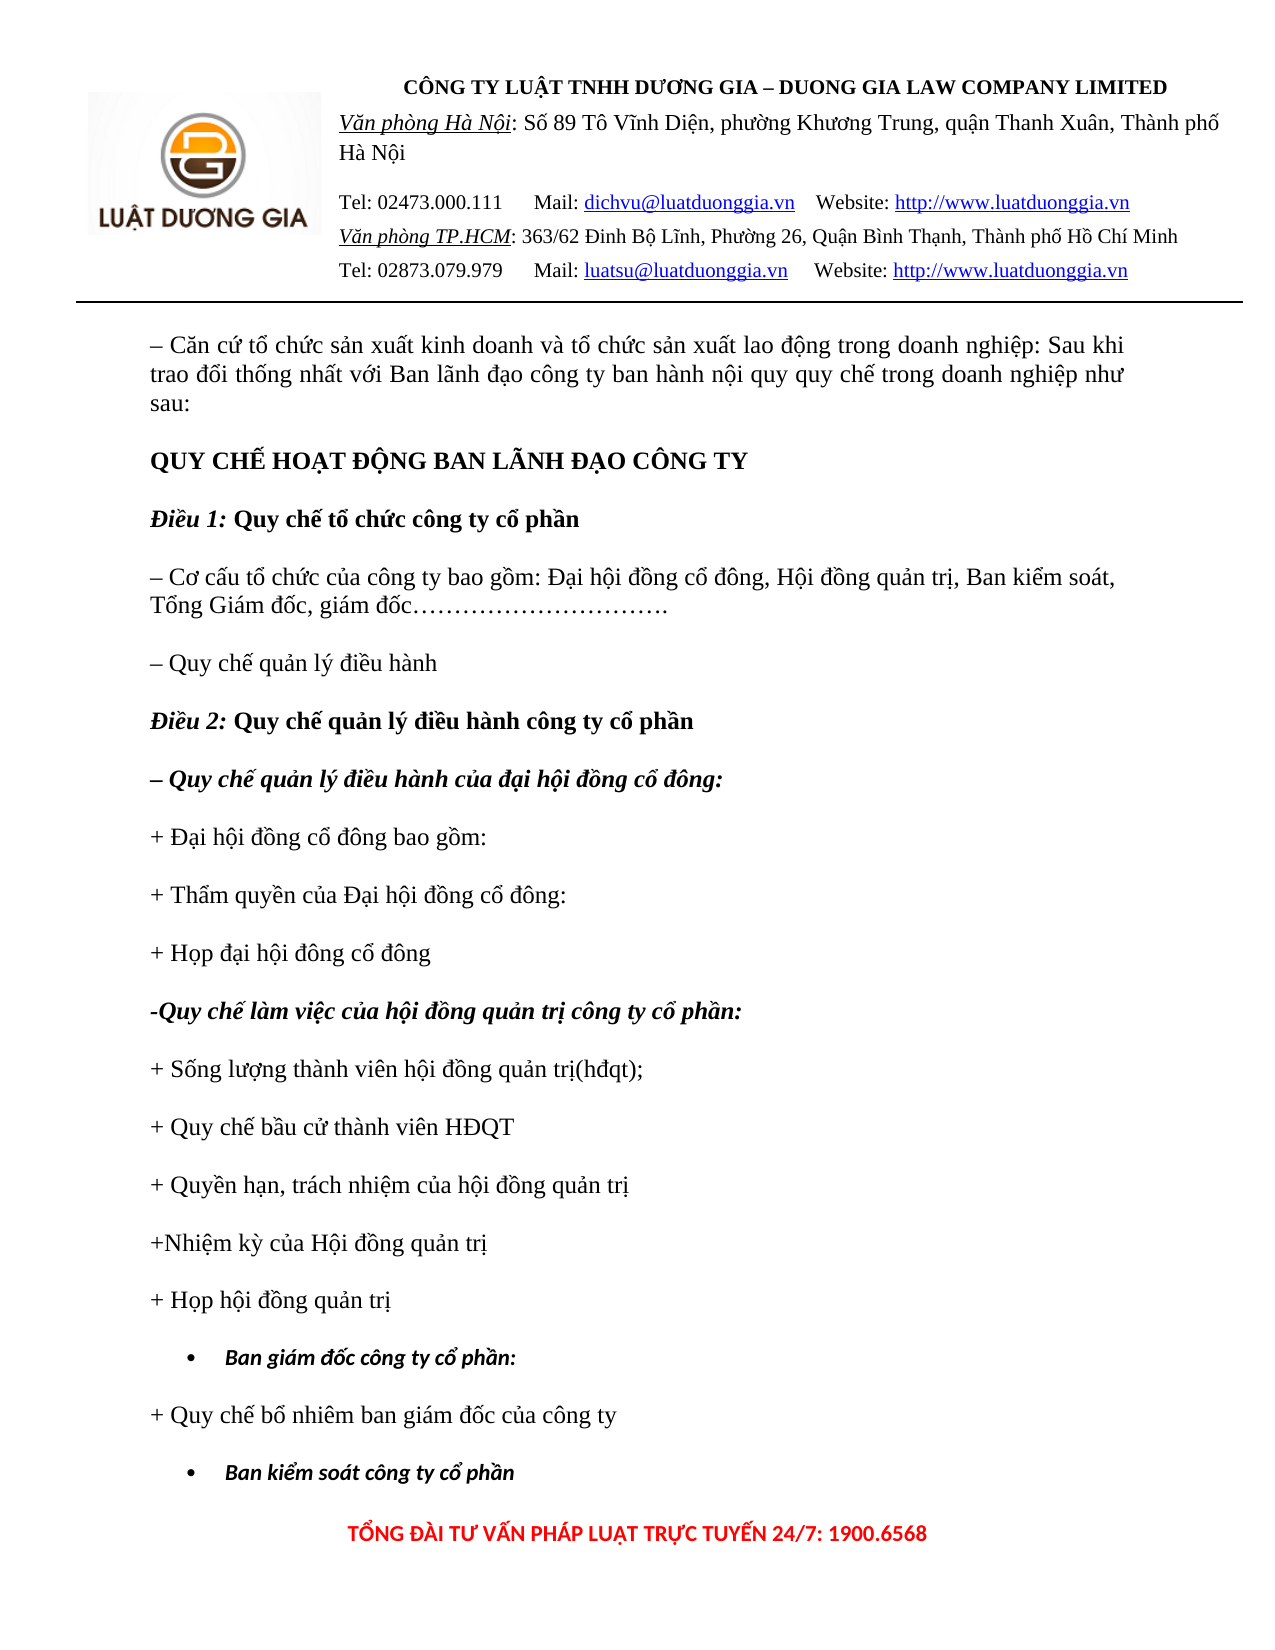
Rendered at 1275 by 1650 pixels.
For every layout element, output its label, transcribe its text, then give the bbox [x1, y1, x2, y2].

text +Nhiệm kỳ của Hội đồng quản trị [150, 1228, 1125, 1256]
text + Quy chế bầu cử thành viên HĐQT [150, 1112, 1125, 1141]
text + Đại hội đồng cổ đông bao gồm: [150, 822, 1125, 851]
text Điều 2: Quy chế quản lý điều hành công ty cổ phần [150, 706, 1125, 735]
text Điều 1: Quy chế tổ chức công ty cổ phần [150, 504, 1125, 533]
picture [87, 92, 322, 235]
text + Quyền hạn, trách nhiệm của hội đồng quản trị [150, 1170, 1125, 1198]
text + Họp hội đồng quản trị [150, 1286, 1125, 1314]
text + Quy chế bổ nhiêm ban giám đốc của công ty [150, 1401, 1125, 1429]
text -Quy chế làm việc của hội đồng quản trị công ty cổ phần: [150, 996, 1125, 1025]
text – Cơ cấu tổ chức của công ty bao gồm: Đại hội đồng cổ đông, Hội đồng quản trị, Ban kiểm soát, Tổng Giám đốc, giám đốc…………………………. [150, 562, 1125, 619]
list Ban kiểm soát công ty cổ phần [187, 1458, 1125, 1487]
text + Sống lượng thành viên hội đồng quản trị(hđqt); [150, 1054, 1125, 1083]
text + Thẩm quyền của Đại hội đồng cổ đông: [150, 880, 1125, 909]
text – Căn cứ tổ chức sản xuất kinh doanh và tổ chức sản xuất lao động trong doanh nghiệp: Sau khi trao đổi thống nhất với Ban lãnh đạo công ty ban hành nội quy quy chế trong doanh nghiệp như sau: [150, 331, 1125, 417]
list Ban giám đốc công ty cổ phần: [187, 1343, 1125, 1371]
text QUY CHẾ HOẠT ĐỘNG BAN LÃNH ĐẠO CÔNG TY [150, 446, 1125, 475]
text – Quy chế quản lý điều hành [150, 648, 1125, 677]
text + Họp đại hội đông cổ đông [150, 938, 1125, 967]
text – Quy chế quản lý điều hành của đại hội đồng cổ đông: [150, 764, 1125, 793]
